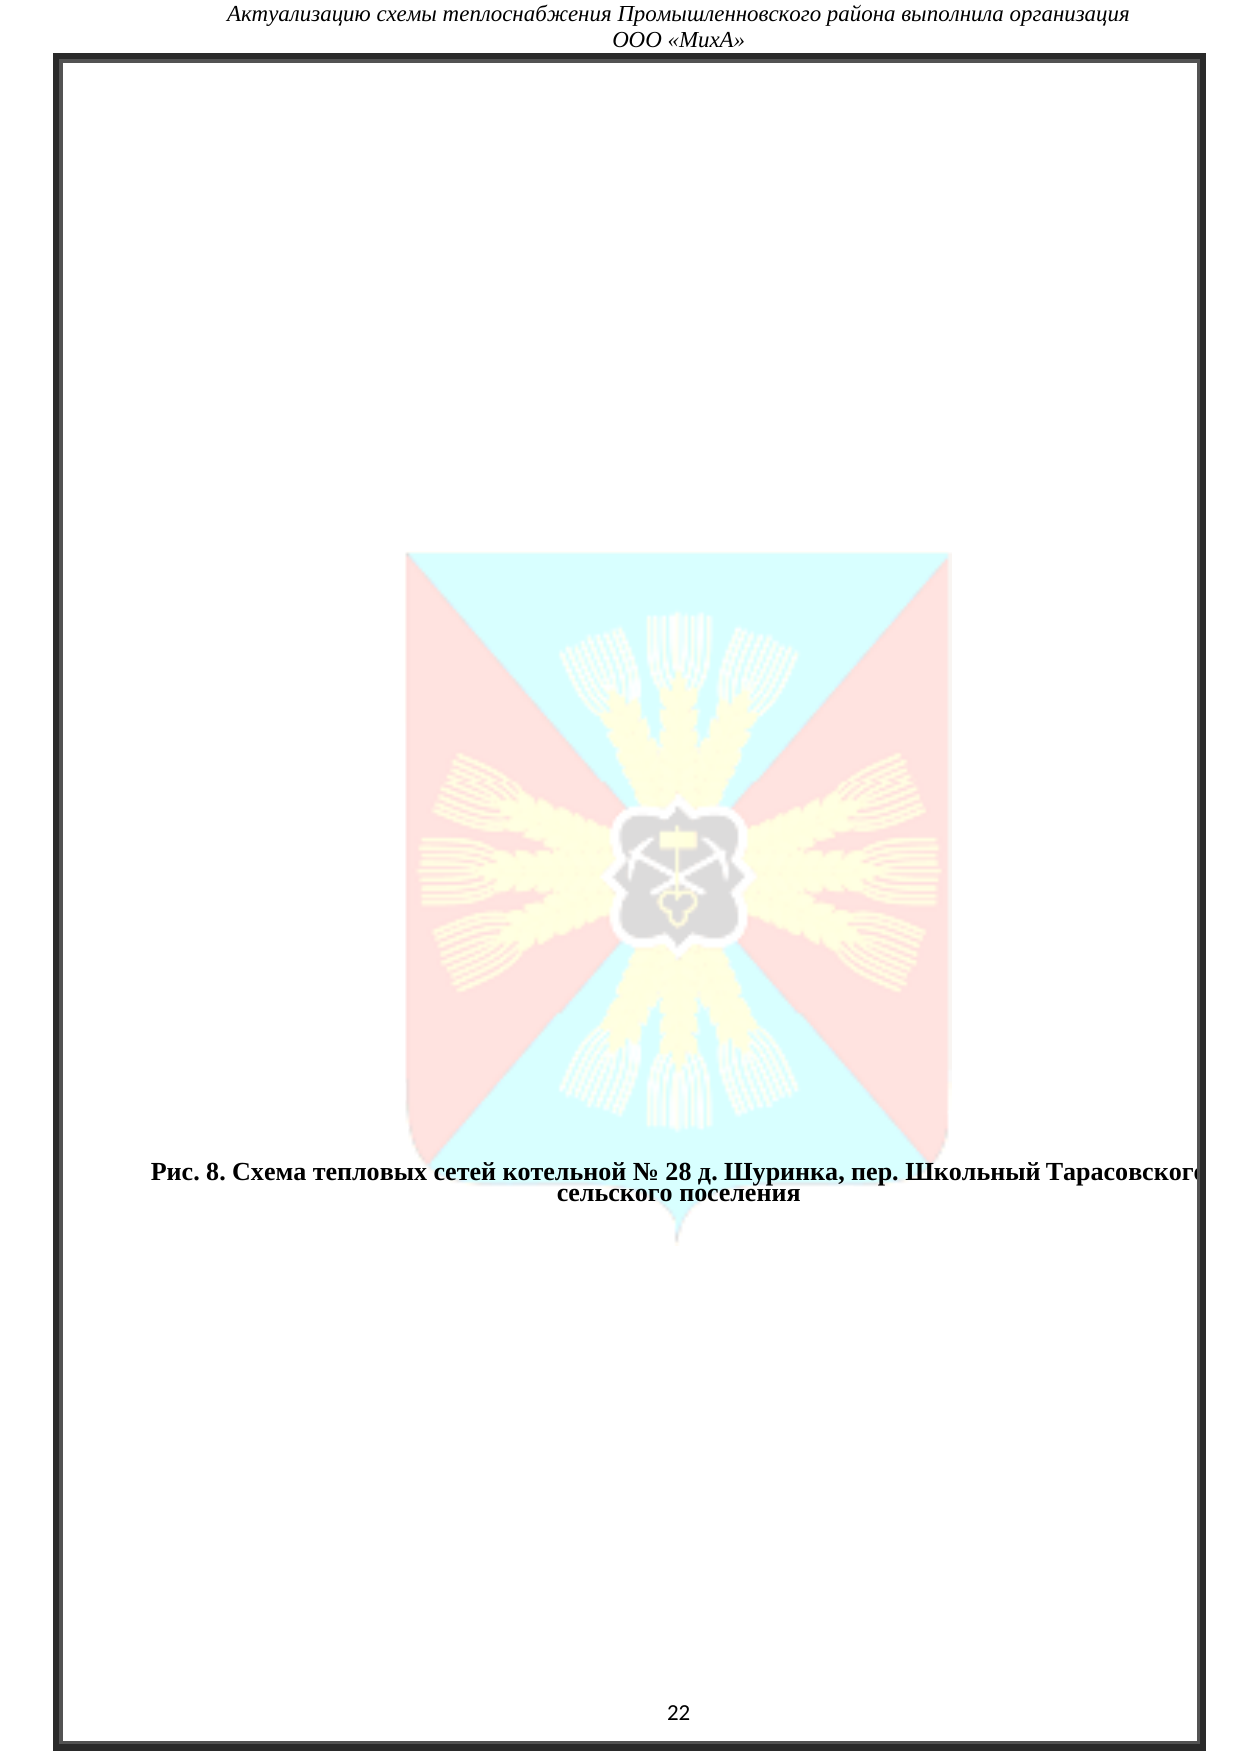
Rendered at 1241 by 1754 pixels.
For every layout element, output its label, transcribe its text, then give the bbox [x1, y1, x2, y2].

text Рис. 8. Схема тепловых сетей котельной № 28 д. Шуринка, пер. Школьный Тарасовского сельского поселения [148, 1164, 1197, 1205]
